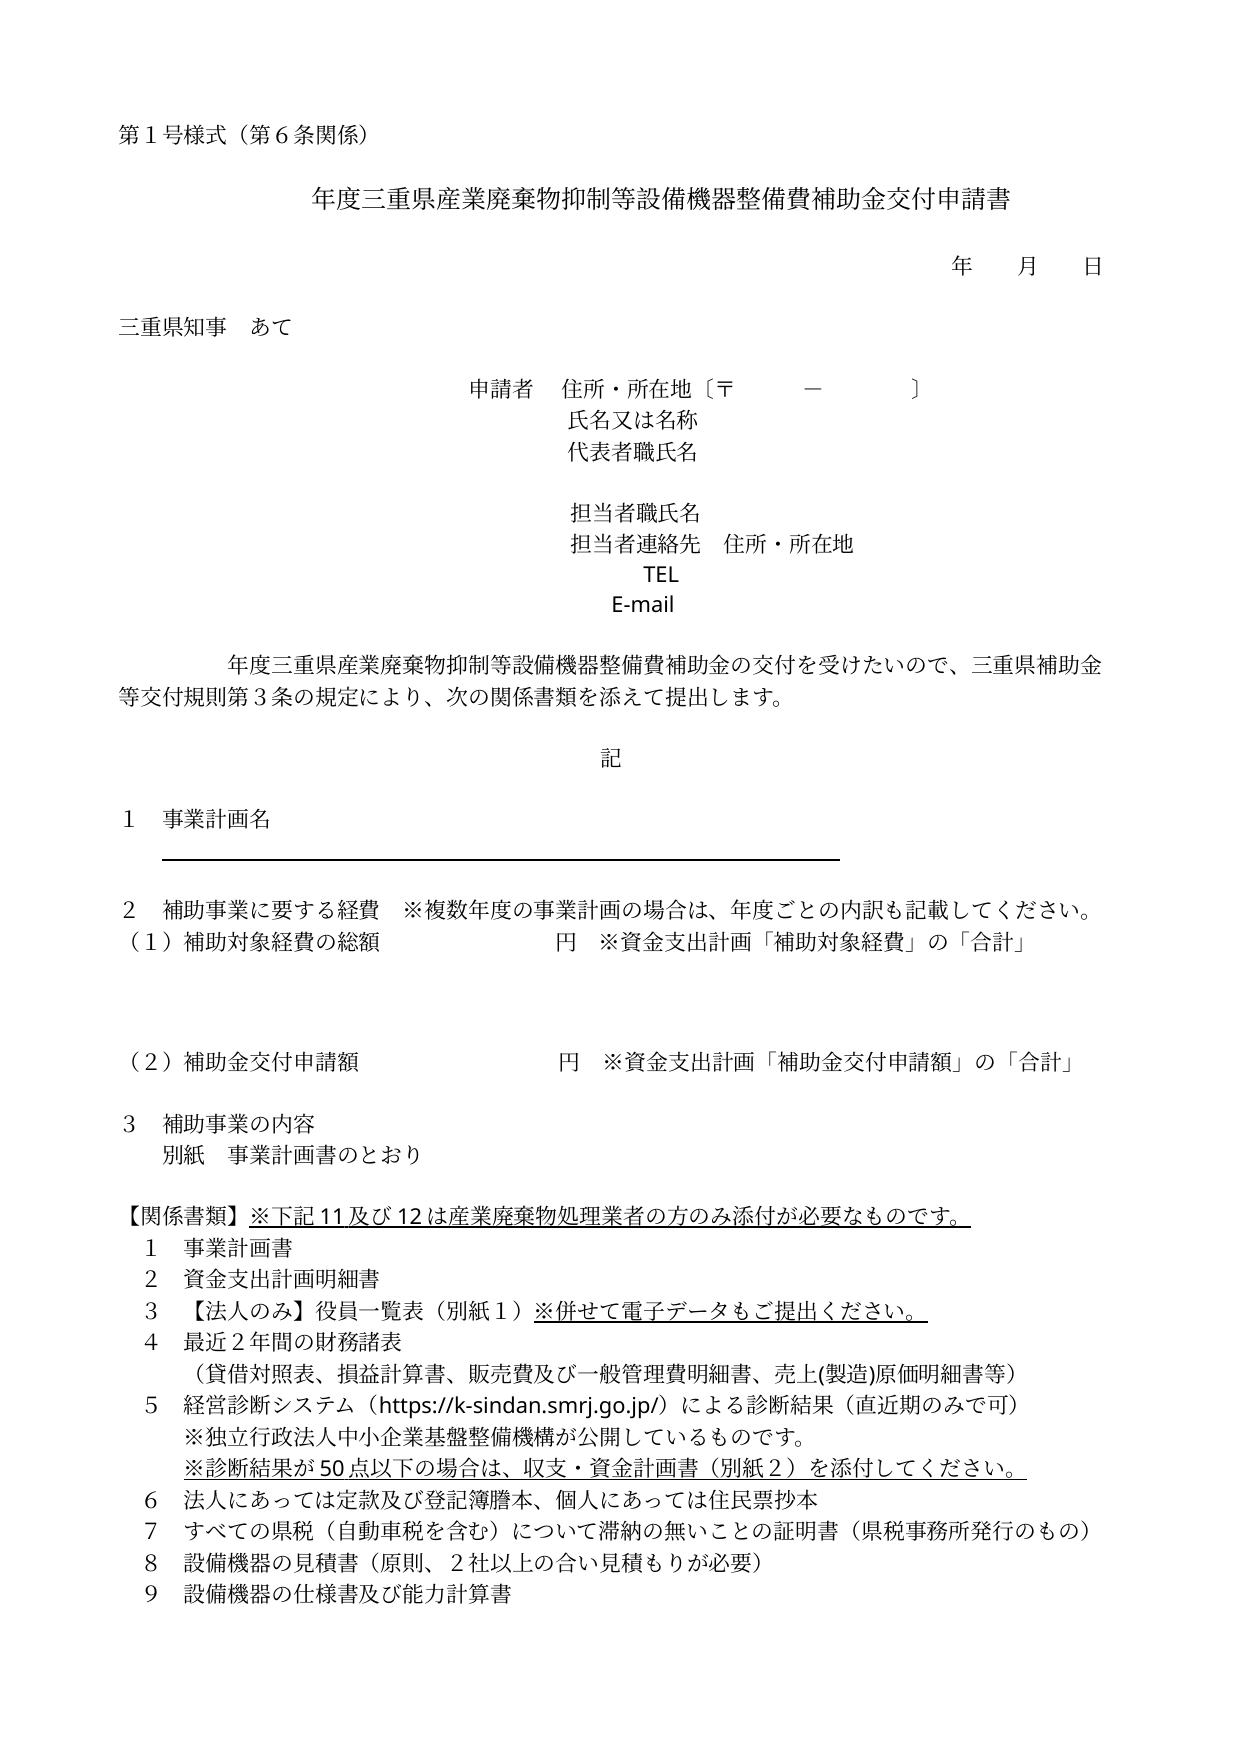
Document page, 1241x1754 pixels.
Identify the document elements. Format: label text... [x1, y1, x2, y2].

text 三重県知事 あて [118, 311, 1104, 342]
text １ 事業計画書 [118, 1231, 1104, 1263]
text TEL [118, 559, 1104, 589]
text （１）補助対象経費の総額 円 ※資金支出計画「補助対象経費」の「合計」 [118, 925, 1104, 956]
text ３ 補助事業の内容 [118, 1107, 1104, 1138]
text ７ すべての県税（自動車税を含む）について滞納の無いことの証明書（県税事務所発行のもの） [118, 1514, 1104, 1546]
text 第１号様式（第６条関係） [118, 118, 1104, 149]
text E-mail [118, 589, 1104, 618]
text 担当者連絡先 住所・所在地 [118, 527, 1104, 559]
subtitle 記 [118, 741, 1104, 772]
text 年度三重県産業廃棄物抑制等設備機器整備費補助金の交付を受けたいので、三重県補助金等交付規則第３条の規定により、次の関係書類を添えて提出します。 [118, 648, 1104, 711]
text ※診断結果が50点以下の場合は、収支・資金計画書（別紙２）を添付してください。 [118, 1452, 1104, 1483]
text 年 月 日 [118, 249, 1104, 281]
text １ 事業計画名 [118, 802, 1104, 834]
text ２ 補助事業に要する経費 ※複数年度の事業計画の場合は、年度ごとの内訳も記載してください。 [118, 893, 1104, 925]
text ２ 資金支出計画明細書 [118, 1263, 1104, 1294]
text ８ 設備機器の見積書（原則、２社以上の合い見積もりが必要） [118, 1546, 1104, 1577]
text （貸借対照表、損益計算書、販売費及び一般管理費明細書、売上(製造)原価明細書等） [118, 1357, 1104, 1388]
text 代表者職氏名 [118, 435, 1104, 466]
text 担当者職氏名 [118, 496, 1104, 527]
text ４ 最近２年間の財務諸表 [118, 1326, 1104, 1357]
text 申請者 住所・所在地〔〒 － 〕 [118, 372, 1104, 403]
text 【関係書類】※下記11及び12は産業廃棄物処理業者の方のみ添付が必要なものです。 [118, 1199, 1104, 1231]
text ３ 【法人のみ】役員一覧表（別紙１）※併せて電子データもご提出ください。 [118, 1294, 1104, 1326]
text （２）補助金交付申請額 円 ※資金支出計画「補助金交付申請額」の「合計」 [118, 1046, 1104, 1077]
text ※独立行政法人中小企業基盤整備機構が公開しているものです。 [118, 1420, 1104, 1452]
text ９ 設備機器の仕様書及び能力計算書 [118, 1577, 1104, 1609]
text 氏名又は名称 [118, 403, 1104, 435]
text 年度三重県産業廃棄物抑制等設備機器整備費補助金交付申請書 [118, 179, 1104, 215]
text ６ 法人にあっては定款及び登記簿謄本、個人にあっては住民票抄本 [118, 1483, 1104, 1514]
text 別紙 事業計画書のとおり [118, 1138, 1104, 1170]
text ５ 経営診断システム（https://k-sindan.smrj.go.jp/）による診断結果（直近期のみで可） [118, 1388, 1104, 1420]
